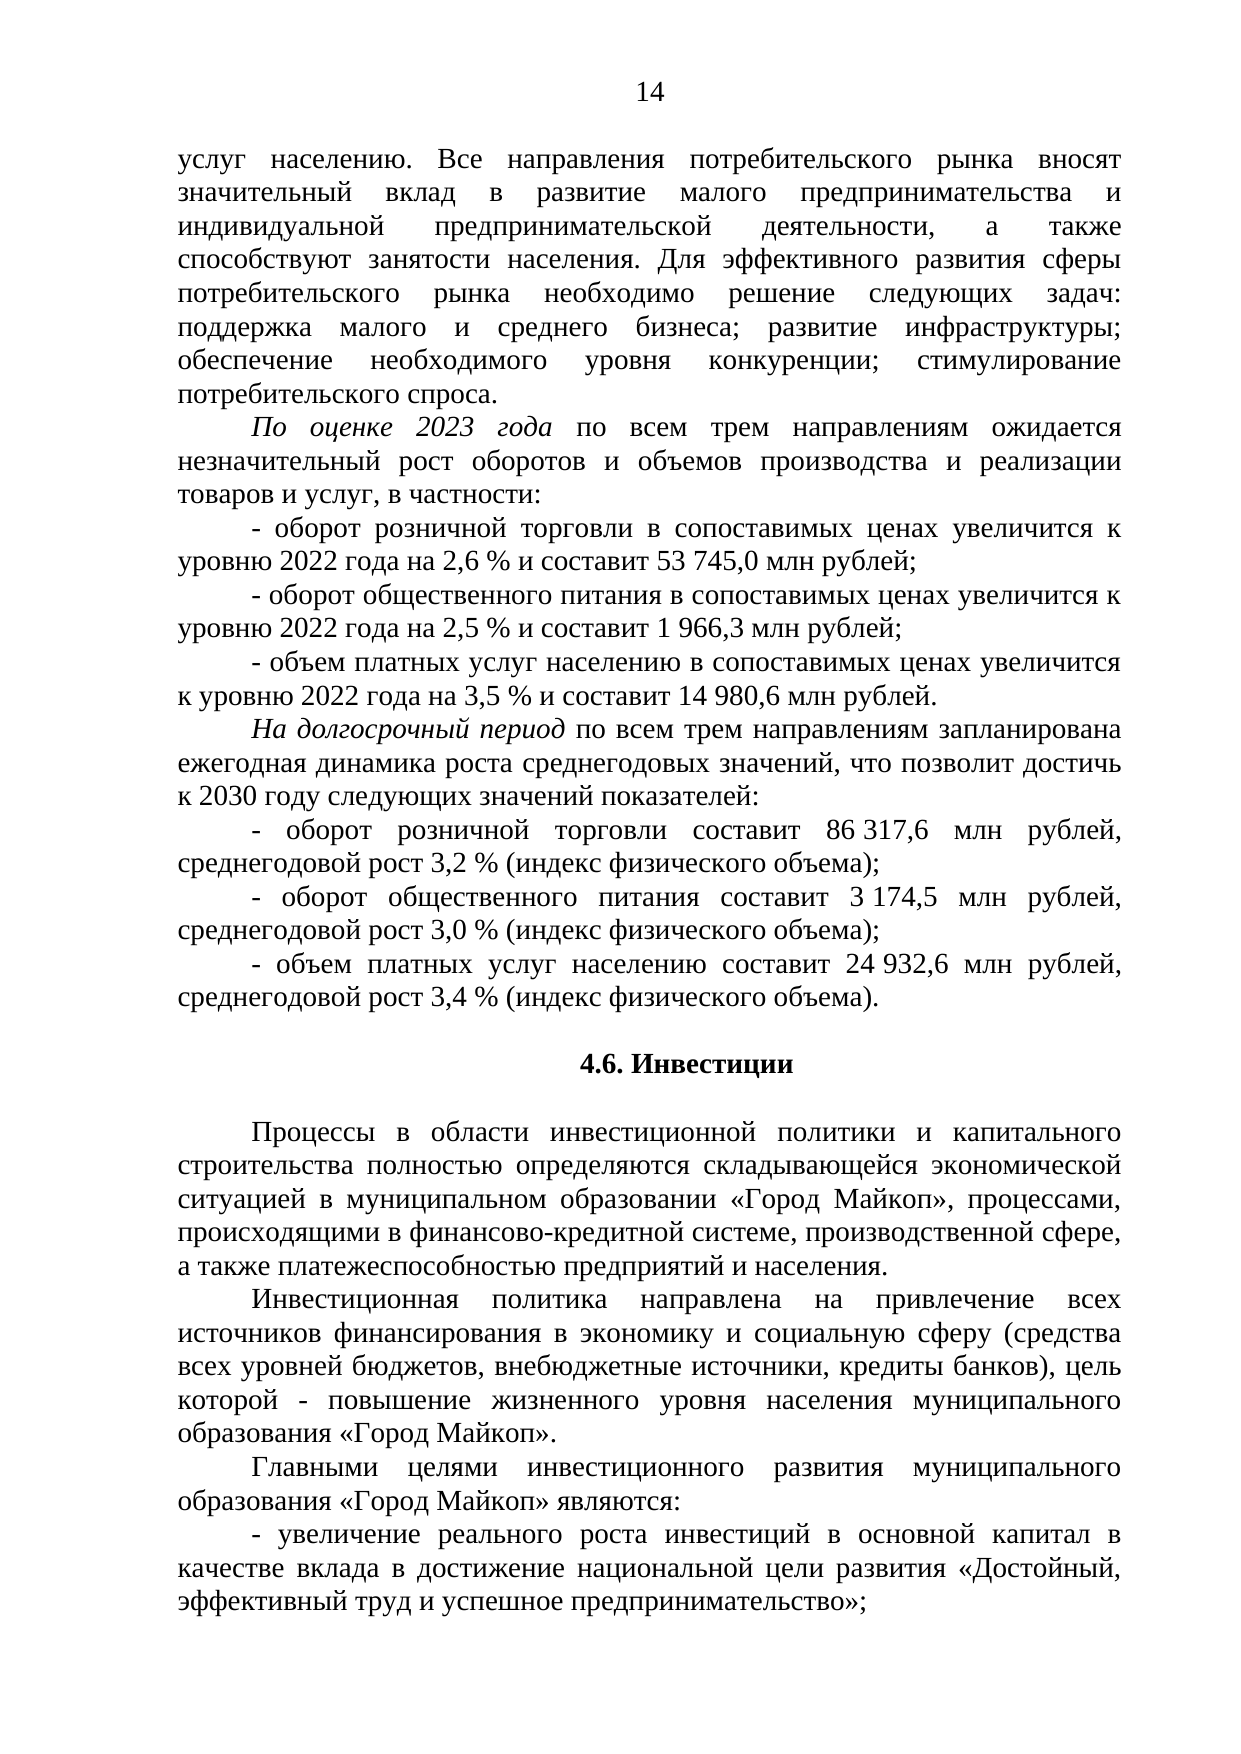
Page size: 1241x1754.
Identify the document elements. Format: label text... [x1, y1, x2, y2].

text - объем платных услуг населению составит 24 932,6 млн рублей, среднегодовой рост 3,4 % (индекс физического объема). [177, 946, 1122, 1013]
text По оценке 2023 года по всем трем направлениям ожидается незначительный рост оборотов и объемов производства и реализации товаров и услуг, в частности: [177, 409, 1122, 510]
text 4.6. Инвестиции [177, 1047, 1122, 1080]
text - оборот общественного питания в сопоставимых ценах увеличится к уровню 2022 года на 2,5 % и составит 1 966,3 млн рублей; [177, 577, 1122, 644]
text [177, 141, 1122, 409]
text Инвестиционная политика направлена на привлечение всех источников финансирования в экономику и социальную сферу (средства всех уровней бюджетов, внебюджетные источники, кредиты банков), цель которой - повышение жизненного уровня населения муниципального образования «Город Майкоп». [177, 1281, 1122, 1449]
text - оборот общественного питания составит 3 174,5 млн рублей, среднегодовой рост 3,0 % (индекс физического объема); [177, 879, 1122, 946]
text Главными целями инвестиционного развития муниципального образования «Город Майкоп» являются: [177, 1449, 1122, 1516]
text - увеличение реального роста инвестиций в основной капитал в качестве вклада в достижение национальной цели развития «Достойный, эффективный труд и успешное предпринимательство»; [177, 1516, 1122, 1617]
text На долгосрочный период по всем трем направлениям запланирована ежегодная динамика роста среднегодовых значений, что позволит достичь к 2030 году следующих значений показателей: [177, 711, 1122, 812]
text Процессы в области инвестиционной политики и капитального строительства полностью определяются складывающейся экономической ситуацией в муниципальном образовании «Город Майкоп», процессами, происходящими в финансово-кредитной системе, производственной сфере, а также платежеспособностью предприятий и населения. [177, 1114, 1122, 1281]
text - оборот розничной торговли составит 86 317,6 млн рублей, среднегодовой рост 3,2 % (индекс физического объема); [177, 812, 1122, 879]
text - объем платных услуг населению в сопоставимых ценах увеличится к уровню 2022 года на 3,5 % и составит 14 980,6 млн рублей. [177, 644, 1122, 711]
text - оборот розничной торговли в сопоставимых ценах увеличится к уровню 2022 года на 2,6 % и составит 53 745,0 млн рублей; [177, 510, 1122, 577]
